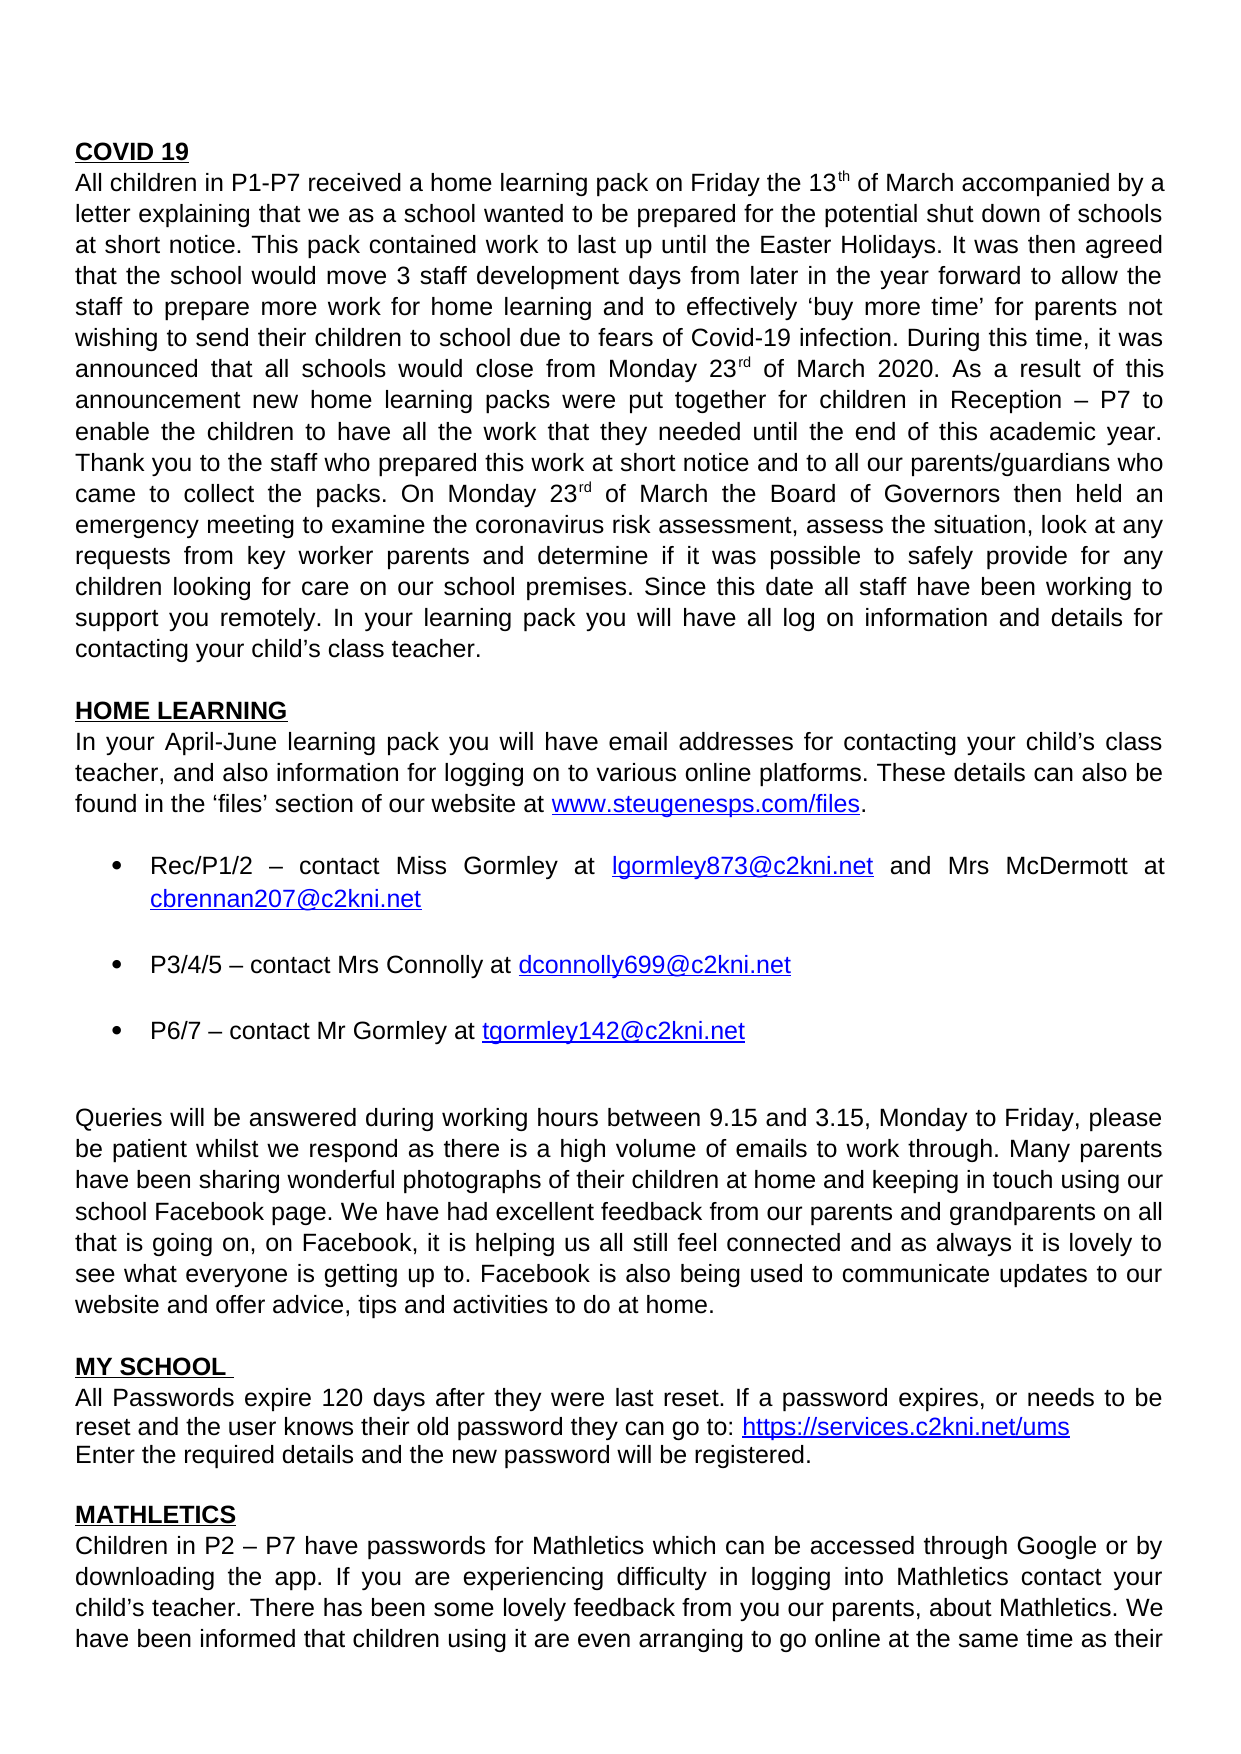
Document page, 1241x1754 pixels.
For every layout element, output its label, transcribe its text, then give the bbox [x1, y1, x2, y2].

text In your April-June learning pack you will have email addresses for contacting your child’s class teacher, and also information for logging on to various online platforms. These details can also be found in the ‘files’ section of our website at www.steugenesps.com/files. [75, 727, 1165, 818]
text COVID 19 [75, 137, 1165, 166]
list P3/4/5 – contact Mrs Connolly at dconnolly699@c2kni.net [112, 950, 1165, 979]
text MY SCHOOL [75, 1352, 1165, 1380]
list Rec/P1/2 – contact Miss Gormley at lgormley873@c2kni.net and Mrs McDermott at cbrennan207@c2kni.net [112, 851, 1165, 913]
text Queries will be answered during working hours between 9.15 and 3.15, Monday to Friday, please be patient whilst we respond as there is a high volume of emails to work through. Many parents have been sharing wonderful photographs of their children at home and keeping in touch using our school Facebook page. We have had excellent feedback from our parents and grandparents on all that is going on, on Facebook, it is helping us all still feel connected and as always it is lovely to see what everyone is getting up to. Facebook is also being used to communicate updates to our website and offer advice, tips and activities to do at home. [75, 1103, 1165, 1318]
text Enter the required details and the new password will be registered. [75, 1440, 1165, 1469]
text All children in P1-P7 received a home learning pack on Friday the 13th of March accompanied by a letter explaining that we as a school wanted to be prepared for the potential shut down of schools at short notice. This pack contained work to last up until the Easter Holidays. It was then agreed that the school would move 3 staff development days from later in the year forward to allow the staff to prepare more work for home learning and to effectively ‘buy more time’ for parents not wishing to send their children to school due to fears of Covid-19 infection. During this time, it was announced that all schools would close from Monday 23rd of March 2020. As a result of this announcement new home learning packs were put together for children in Reception – P7 to enable the children to have all the work that they needed until the end of this academic year. Thank you to the staff who prepared this work at short notice and to all our parents/guardians who came to collect the packs. On Monday 23rd of March the Board of Governors then held an emergency meeting to examine the coronavirus risk assessment, assess the situation, look at any requests from key worker parents and determine if it was possible to safely provide for any children looking for care on our school premises. Since this date all staff have been working to support you remotely. In your learning pack you will have all log on information and details for contacting your child’s class teacher. [75, 168, 1165, 662]
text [75, 1531, 1165, 1653]
text MATHLETICS [75, 1500, 1165, 1529]
list P6/7 – contact Mr Gormley at tgormley142@c2kni.net [112, 1016, 1165, 1045]
text HOME LEARNING [75, 696, 1165, 724]
text All Passwords expire 120 days after they were last reset. If a password expires, or needs to be reset and the user knows their old password they can go to: https://services.c2kni.net/ums [75, 1383, 1165, 1440]
